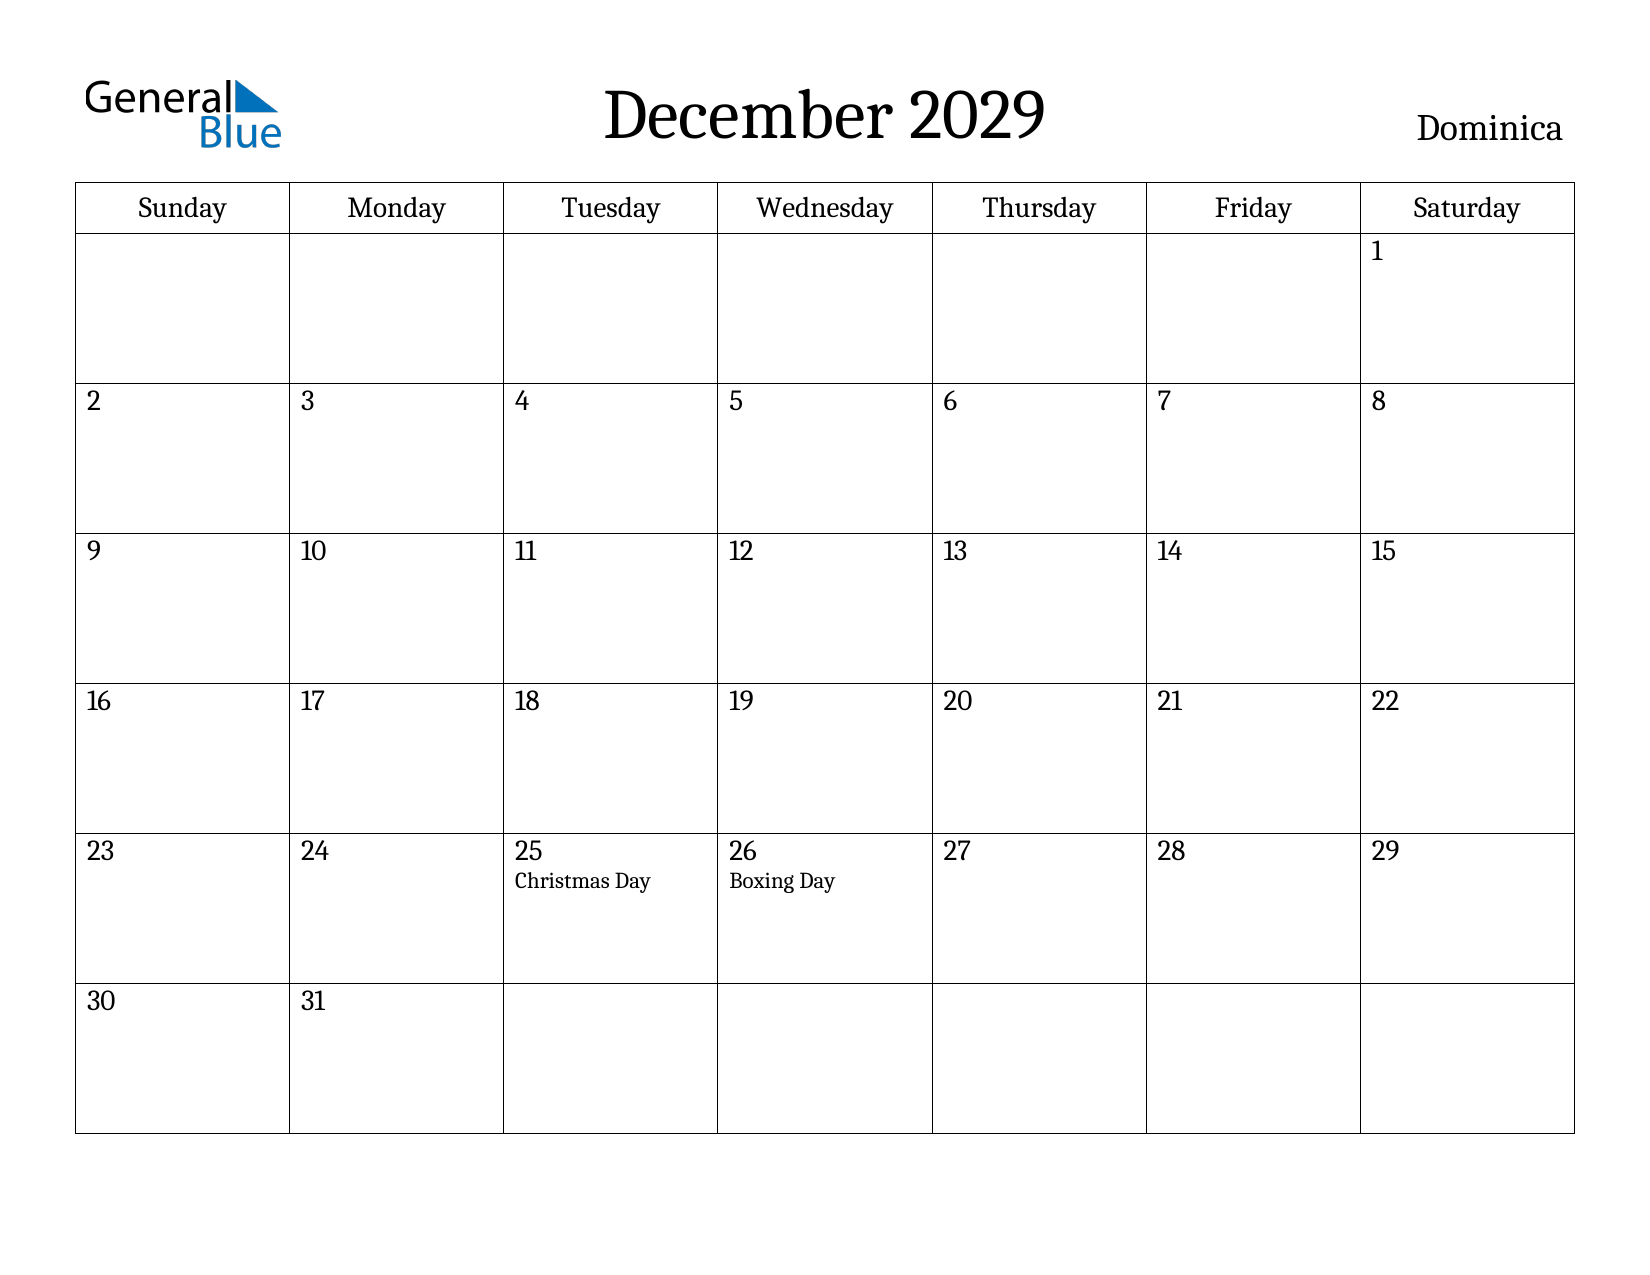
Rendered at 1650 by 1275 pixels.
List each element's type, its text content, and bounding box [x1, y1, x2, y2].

table_cell [933, 717, 1146, 833]
table_cell [290, 1018, 503, 1133]
table_cell [1147, 267, 1360, 383]
table_cell [718, 717, 932, 833]
table_cell [504, 1018, 717, 1133]
table_cell 25 [504, 834, 717, 867]
table_cell Sunday [76, 183, 289, 233]
table_cell [1147, 868, 1360, 983]
table_cell 12 [718, 534, 932, 567]
table_cell 7 [1147, 384, 1360, 417]
table_cell 31 [290, 984, 503, 1017]
table_cell [76, 567, 289, 683]
table_cell [290, 868, 503, 983]
table_cell [1147, 717, 1360, 833]
table_cell 26 [718, 834, 932, 867]
table_cell 19 [718, 684, 932, 717]
table_cell [504, 717, 717, 833]
table_header Dominica [1146, 75, 1574, 182]
table_cell [718, 234, 932, 267]
table_cell Friday [1147, 183, 1360, 233]
table_cell [933, 567, 1146, 683]
table_cell 4 [504, 384, 717, 417]
table_cell [1361, 868, 1574, 983]
table_cell Monday [290, 183, 503, 233]
table_cell [933, 417, 1146, 533]
table_cell 23 [76, 834, 289, 867]
table_cell Thursday [933, 183, 1146, 233]
table_cell 22 [1361, 684, 1574, 717]
table_cell [933, 234, 1146, 267]
table_cell [76, 267, 289, 383]
table_cell [290, 717, 503, 833]
table_cell [1147, 234, 1360, 267]
table_cell 2 [76, 384, 289, 417]
table_cell [1147, 417, 1360, 533]
table_cell [504, 267, 717, 383]
table_cell Tuesday [504, 183, 717, 233]
table_cell 6 [933, 384, 1146, 417]
table_cell 20 [933, 684, 1146, 717]
table_cell [1361, 717, 1574, 833]
table_cell [933, 868, 1146, 983]
table_cell Saturday [1361, 183, 1574, 233]
table_cell [504, 567, 717, 683]
table_cell [1361, 984, 1574, 1017]
table_cell [504, 234, 717, 267]
table_cell [718, 417, 932, 533]
picture [86, 80, 281, 148]
table_cell 1 [1361, 234, 1574, 267]
table_cell [76, 1018, 289, 1133]
table_cell [718, 267, 932, 383]
table_cell Christmas Day [504, 868, 717, 983]
table_cell 8 [1361, 384, 1574, 417]
table_cell 30 [76, 984, 289, 1017]
table_cell [504, 417, 717, 533]
table_cell 18 [504, 684, 717, 717]
table_cell [1361, 567, 1574, 683]
table_cell [76, 717, 289, 833]
table_cell 15 [1361, 534, 1574, 567]
table_cell [718, 1018, 932, 1133]
table_cell [290, 234, 503, 267]
table_header [76, 75, 503, 182]
table_cell [1147, 984, 1360, 1017]
table_cell 28 [1147, 834, 1360, 867]
table_cell 24 [290, 834, 503, 867]
table_cell [504, 984, 717, 1017]
table_cell [1361, 1018, 1574, 1133]
table_cell [76, 868, 289, 983]
table_cell 11 [504, 534, 717, 567]
table_cell 16 [76, 684, 289, 717]
table_header December 2029 [504, 75, 1146, 182]
table_cell [718, 984, 932, 1017]
table_cell [1147, 1018, 1360, 1133]
table_cell [933, 267, 1146, 383]
table_cell Boxing Day [718, 868, 932, 983]
table_cell [1361, 417, 1574, 533]
table_cell 21 [1147, 684, 1360, 717]
table_cell 17 [290, 684, 503, 717]
table_cell [933, 984, 1146, 1017]
table_cell 9 [76, 534, 289, 567]
table_cell 10 [290, 534, 503, 567]
table_cell [718, 567, 932, 683]
table_cell 29 [1361, 834, 1574, 867]
table_cell 27 [933, 834, 1146, 867]
table_cell [1361, 267, 1574, 383]
table_cell [1147, 567, 1360, 683]
table_cell [76, 234, 289, 267]
table_cell [290, 567, 503, 683]
table_cell Wednesday [718, 183, 932, 233]
table_cell 13 [933, 534, 1146, 567]
table_cell [933, 1018, 1146, 1133]
table_cell 5 [718, 384, 932, 417]
table_cell [290, 417, 503, 533]
table_cell [290, 267, 503, 383]
table_cell 3 [290, 384, 503, 417]
table_cell 14 [1147, 534, 1360, 567]
table_cell [76, 417, 289, 533]
